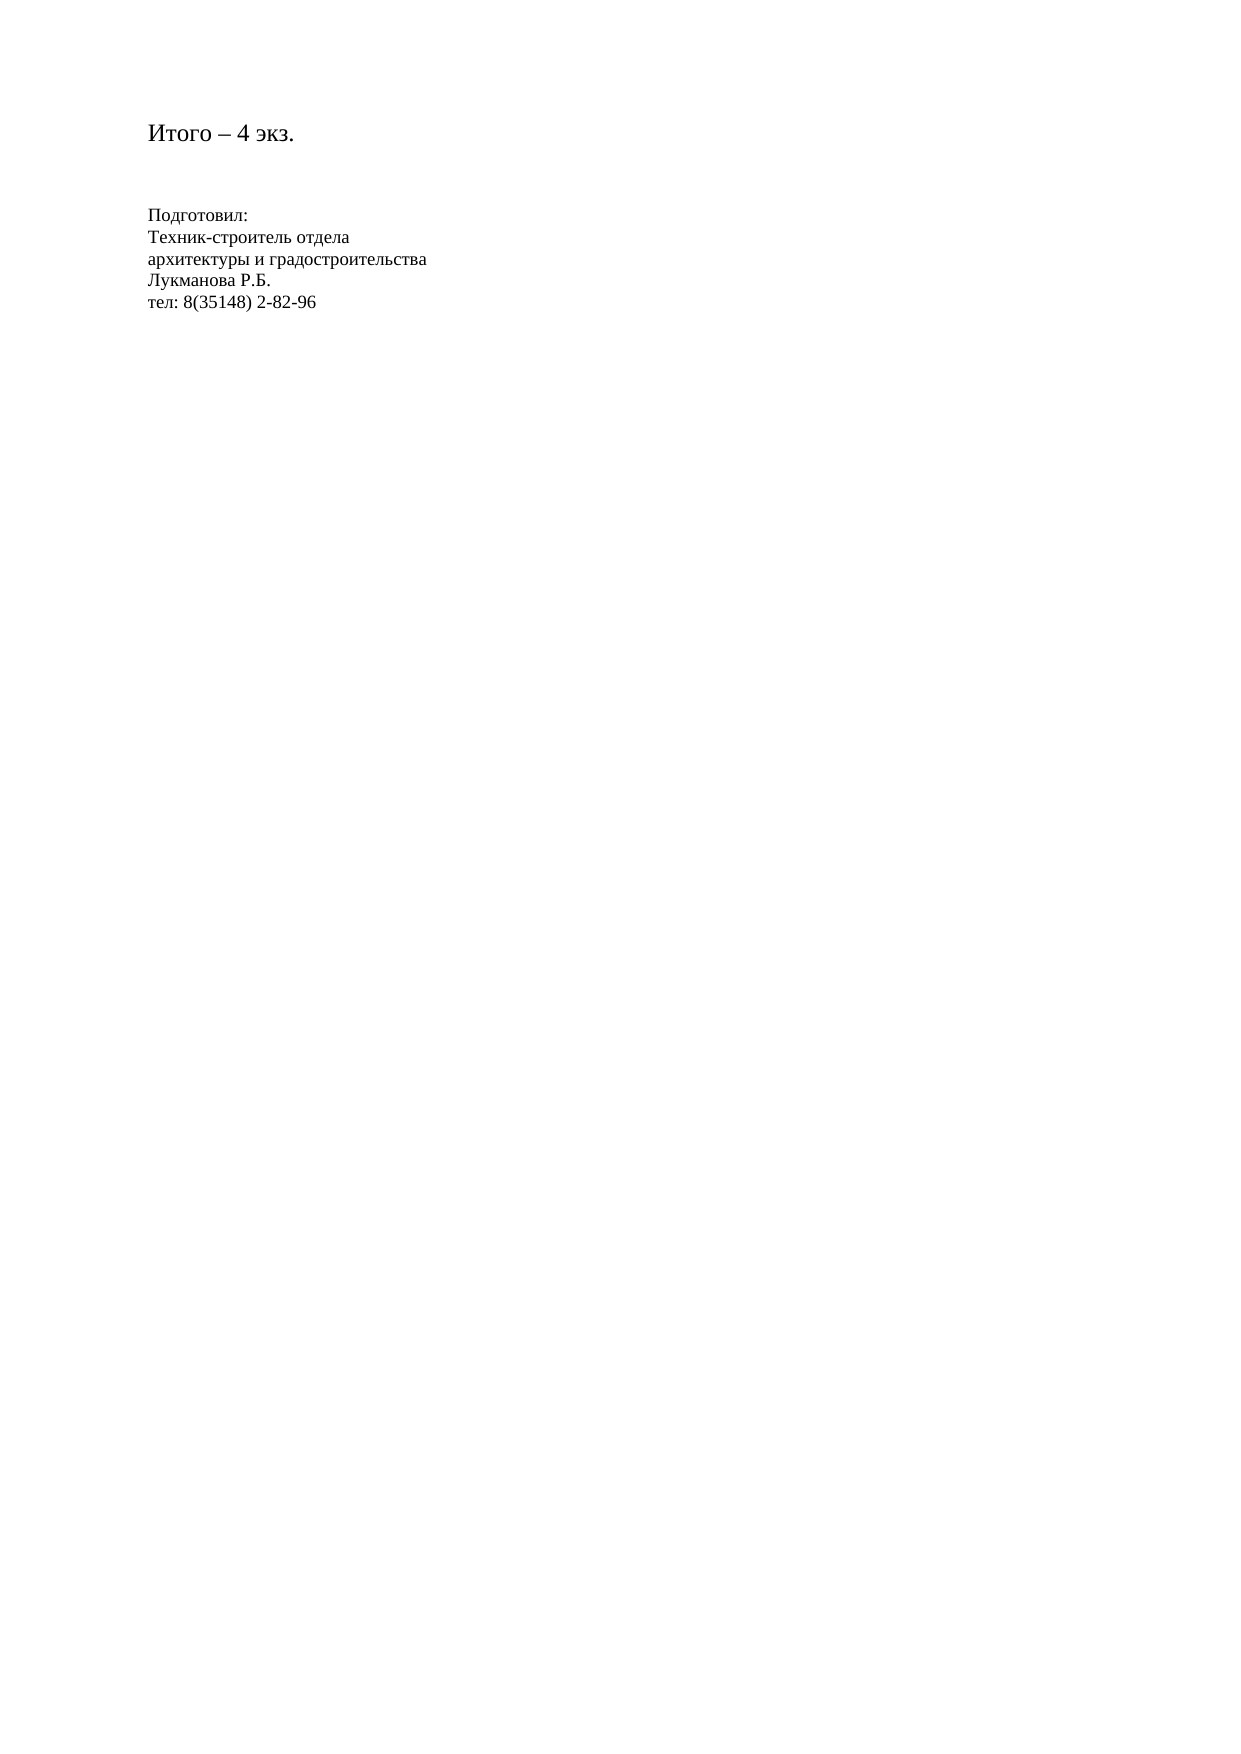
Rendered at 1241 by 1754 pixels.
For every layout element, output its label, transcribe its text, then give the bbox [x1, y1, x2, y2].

text Техник-строитель отдела [148, 226, 1152, 247]
text Итого – 4 экз. [148, 118, 1152, 147]
text тел: 8(35148) 2-82-96 [148, 291, 1152, 312]
text архитектуры и градостроительства [148, 247, 1152, 269]
text Подготовил: [148, 204, 1152, 226]
text Лукманова Р.Б. [148, 269, 1152, 291]
